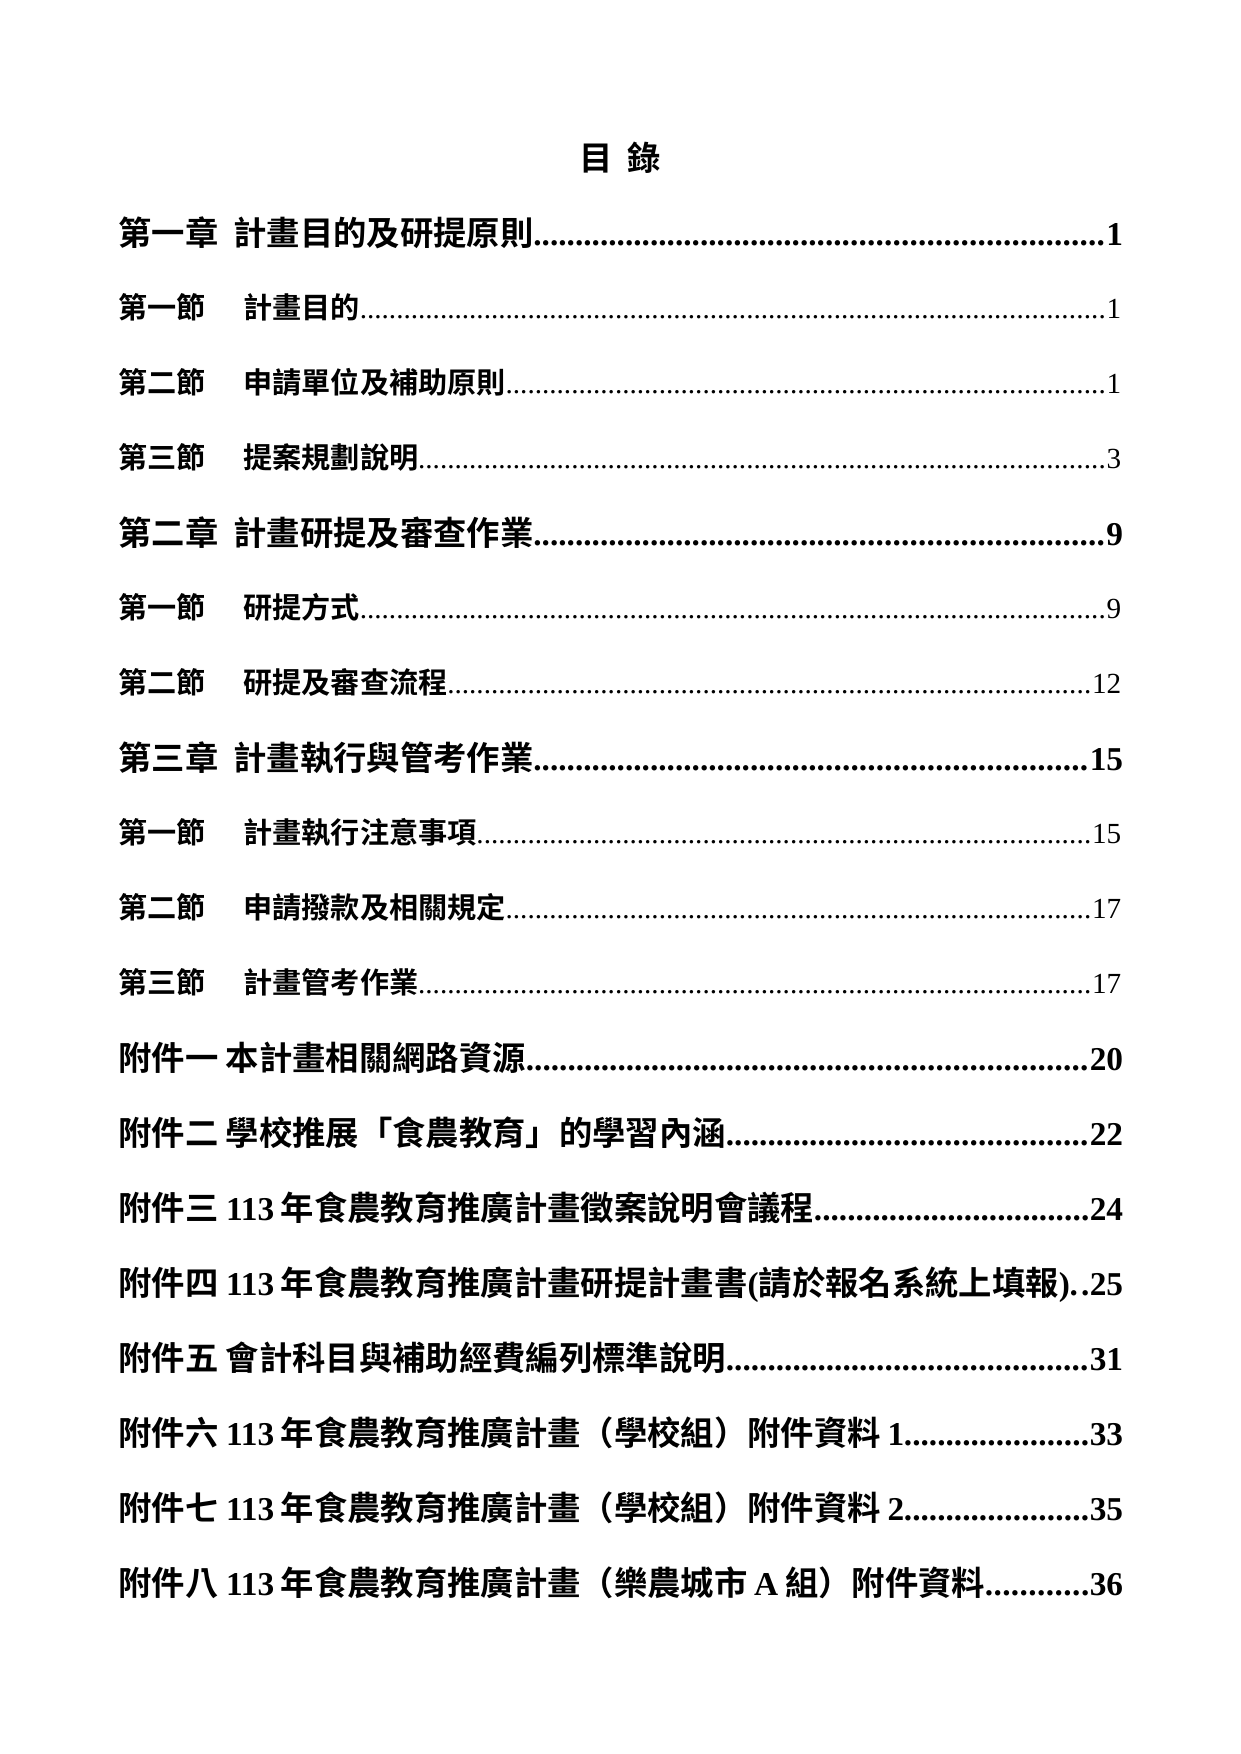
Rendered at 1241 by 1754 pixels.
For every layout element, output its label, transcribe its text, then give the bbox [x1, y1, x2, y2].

text 目 錄 [118, 118, 1122, 193]
text 第二節 研提及審查流程 12 [118, 643, 1122, 718]
text 第三節 計畫管考作業 17 [118, 943, 1122, 1018]
text 第二節 申請撥款及相關規定 17 [118, 868, 1122, 943]
text 附件二 學校推展「食農教育」的學習內涵 22 [118, 1093, 1122, 1168]
text 第一節 研提方式 9 [118, 568, 1122, 643]
text 附件四 113年食農教育推廣計畫研提計畫書(請於報名系統上填報) 25 [118, 1243, 1122, 1318]
text 第三章 計畫執行與管考作業 15 [118, 718, 1122, 793]
text 附件五 會計科目與補助經費編列標準說明 31 [118, 1318, 1122, 1393]
text 第一章 計畫目的及研提原則 1 [118, 193, 1122, 268]
text 第一節 計畫目的 1 [118, 268, 1122, 343]
text 第二節 申請單位及補助原則 1 [118, 343, 1122, 418]
text 第三節 提案規劃說明 3 [118, 418, 1122, 493]
text 第一節 計畫執行注意事項 15 [118, 793, 1122, 868]
text 附件一 本計畫相關網路資源 20 [118, 1018, 1122, 1093]
text 附件七 113年食農教育推廣計畫（學校組）附件資料2 35 [118, 1468, 1122, 1543]
text 第二章 計畫研提及審查作業 9 [118, 493, 1122, 568]
text 附件六 113年食農教育推廣計畫（學校組）附件資料1 33 [118, 1393, 1122, 1468]
text 附件八 113年食農教育推廣計畫（樂農城市A組）附件資料 36 [118, 1543, 1122, 1618]
text 附件三 113年食農教育推廣計畫徵案說明會議程 24 [118, 1168, 1122, 1243]
